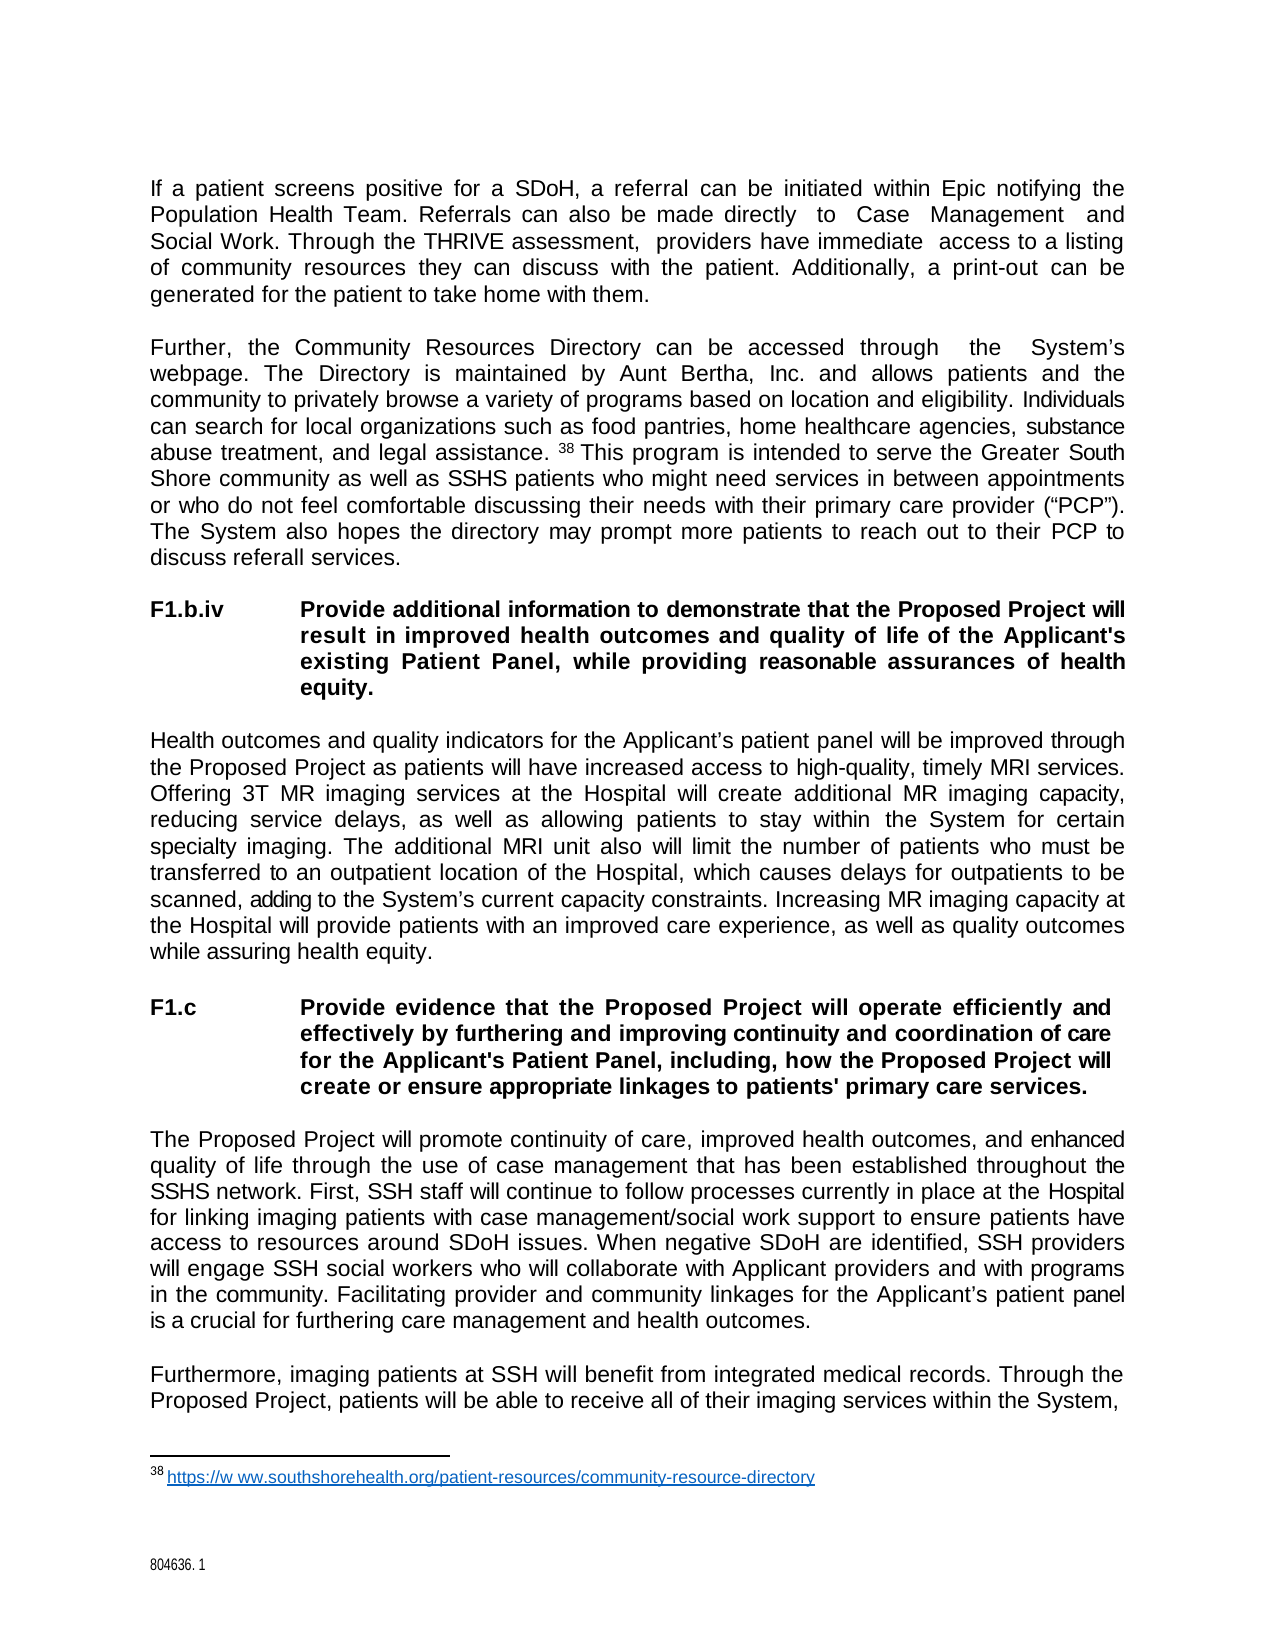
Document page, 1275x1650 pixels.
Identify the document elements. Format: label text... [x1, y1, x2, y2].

text Further, the Community Resources Directory can be accessed through the System’s webpage. The Directory is maintained by Aunt Bertha, Inc. and allows patients and the community to privately browse a variety of programs based on location and eligibility. Individuals can search for local organizations such as food pantries, home healthcare agencies, substance abuse treatment, and legal assistance. 38 This program is intended to serve the Greater South Shore community as well as SSHS patients who might need services in between appointments or who do not feel comfortable discussing their needs with their primary care provider (“PCP”). The System also hopes the directory may prompt more patients to reach out to their PCP to discuss referall services. [150, 333, 1125, 571]
subtitle F1.c Provide evidence that the Proposed Project will operate efficiently and effectively by furthering and improving continuity and coordination of care for the Applicant's Patient Panel, including, how the Proposed Project will create or ensure appropriate linkages to patients' primary care services. [150, 994, 1112, 1099]
subtitle F1.b.iv Provide additional information to demonstrate that the Proposed Project will result in improved health outcomes and quality of life of the Applicant's existing Patient Panel, while providing reasonable assurances of health equity. [150, 597, 1126, 700]
text The Proposed Project will promote continuity of care, improved health outcomes, and enhanced quality of life through the use of case management that has been established throughout the SSHS network. First, SSH staff will continue to follow processes currently in place at the Hospital for linking imaging patients with case management/social work support to ensure patients have access to resources around SDoH issues. When negative SDoH are identified, SSH providers will engage SSH social workers who will collaborate with Applicant providers and with programs in the community. Facilitating provider and community linkages for the Applicant’s patient panel is a crucial for furthering care management and health outcomes. [150, 1127, 1125, 1333]
text 38 https://w ww.southshorehealth.org/patient-resources/community-resource-directory [150, 1462, 1137, 1487]
text If a patient screens positive for a SDoH, a referral can be initiated within Epic notifying the Population Health Team. Referrals can also be made directly to Case Management and Social Work. Through the THRIVE assessment, providers have immediate access to a listing of community resources they can discuss with the patient. Additionally, a print-out can be generated for the patient to take home with them. [150, 175, 1125, 307]
text Health outcomes and quality indicators for the Applicant’s patient panel will be improved through the Proposed Project as patients will have increased access to high-quality, timely MRI services. Offering 3T MR imaging services at the Hospital will create additional MR imaging capacity, reducing service delays, as well as allowing patients to stay within the System for certain specialty imaging. The additional MRI unit also will limit the number of patients who must be transferred to an outpatient location of the Hospital, which causes delays for outpatients to be scanned, adding to the System’s current capacity constraints. Increasing MR imaging capacity at the Hospital will provide patients with an improved care experience, as well as quality outcomes while assuring health equity. [150, 727, 1125, 964]
text Furthermore, imaging patients at SSH will benefit from integrated medical records. Through the Proposed Project, patients will be able to receive all of their imaging services within the System, [150, 1361, 1125, 1414]
